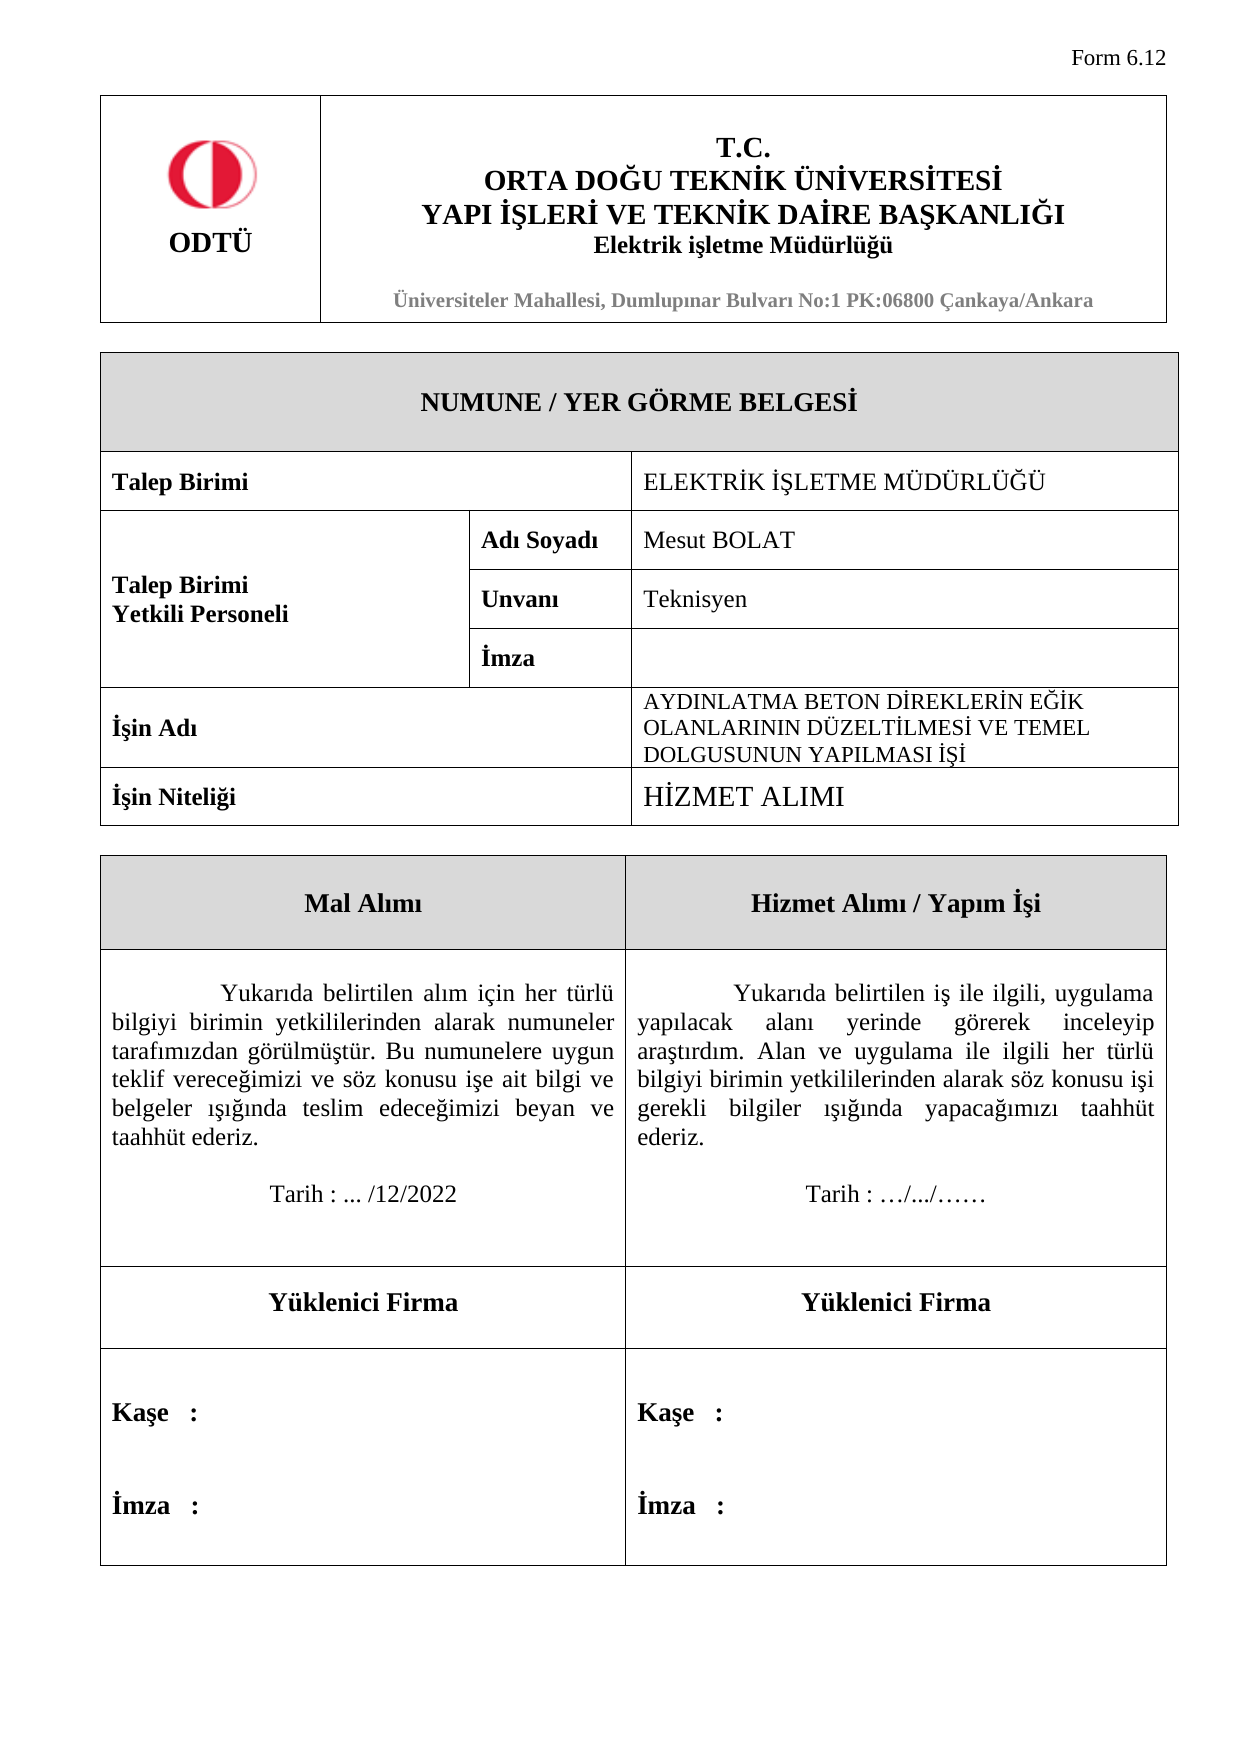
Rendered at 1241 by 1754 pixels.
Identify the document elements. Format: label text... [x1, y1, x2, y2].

table_cell ELEKTRİK İŞLETME MÜDÜRLÜĞÜ [632, 452, 1178, 510]
table_cell Talep Birimi [101, 452, 631, 510]
table_cell Mesut BOLAT [632, 511, 1178, 569]
table_cell Kaşe : [626, 1349, 1166, 1489]
table_cell Yüklenici Firma [626, 1267, 1166, 1348]
table_cell İmza : [101, 1489, 625, 1565]
table_cell İşin Adı [101, 688, 631, 767]
table_cell Adı Soyadı [470, 511, 631, 569]
table_cell [632, 629, 1178, 687]
table_cell Talep Birimi Yetkili Personeli [101, 511, 469, 687]
table_header [101, 96, 320, 224]
table_cell Teknisyen [632, 570, 1178, 628]
table_cell İmza [470, 629, 631, 687]
table_header T.C. ORTA DOĞU TEKNİK ÜNİVERSİTESİ YAPI İŞLERİ VE TEKNİK DAİRE BAŞKANLIĞI Elektrik işletme Müdürlüğü Üniversiteler Mahallesi, Dumlupınar Bulvarı No:1 PK:06800 Çankaya/Ankara [321, 96, 1166, 322]
table_header Hizmet Alımı / Yapım İşi [626, 856, 1166, 949]
table_cell İşin Niteliği [101, 768, 631, 824]
table_cell Yukarıda belirtilen iş ile ilgili, uygulama yapılacak alanı yerinde görerek inceleyip araştırdım. Alan ve uygulama ile ilgili her türlü bilgiyi birimin yetkililerinden alarak söz konusu işi gerekli bilgiler ışığında yapacağımızı taahhüt ederiz. Tarih : …/.../…… [626, 950, 1166, 1266]
table_header Mal Alımı [101, 856, 625, 949]
table_cell İmza : [626, 1489, 1166, 1565]
table_cell ODTÜ [101, 224, 320, 322]
table_cell AYDINLATMA BETON DİREKLERİN EĞİK OLANLARININ DÜZELTİLMESİ VE TEMEL DOLGUSUNUN YAPILMASI İŞİ [632, 688, 1178, 767]
table_cell HİZMET ALIMI [632, 768, 1178, 824]
table_cell Yüklenici Firma [101, 1267, 625, 1348]
picture [151, 124, 270, 224]
table_cell Yukarıda belirtilen alım için her türlü bilgiyi birimin yetkililerinden alarak numuneler tarafımızdan görülmüştür. Bu numunelere uygun teklif vereceğimizi ve söz konusu işe ait bilgi ve belgeler ışığında teslim edeceğimizi beyan ve taahhüt ederiz. Tarih : ... /12/2022 [101, 950, 625, 1266]
table_cell Unvanı [470, 570, 631, 628]
table_cell Kaşe : [101, 1349, 625, 1489]
table_header NUMUNE / YER GÖRME BELGESİ [101, 353, 1178, 451]
